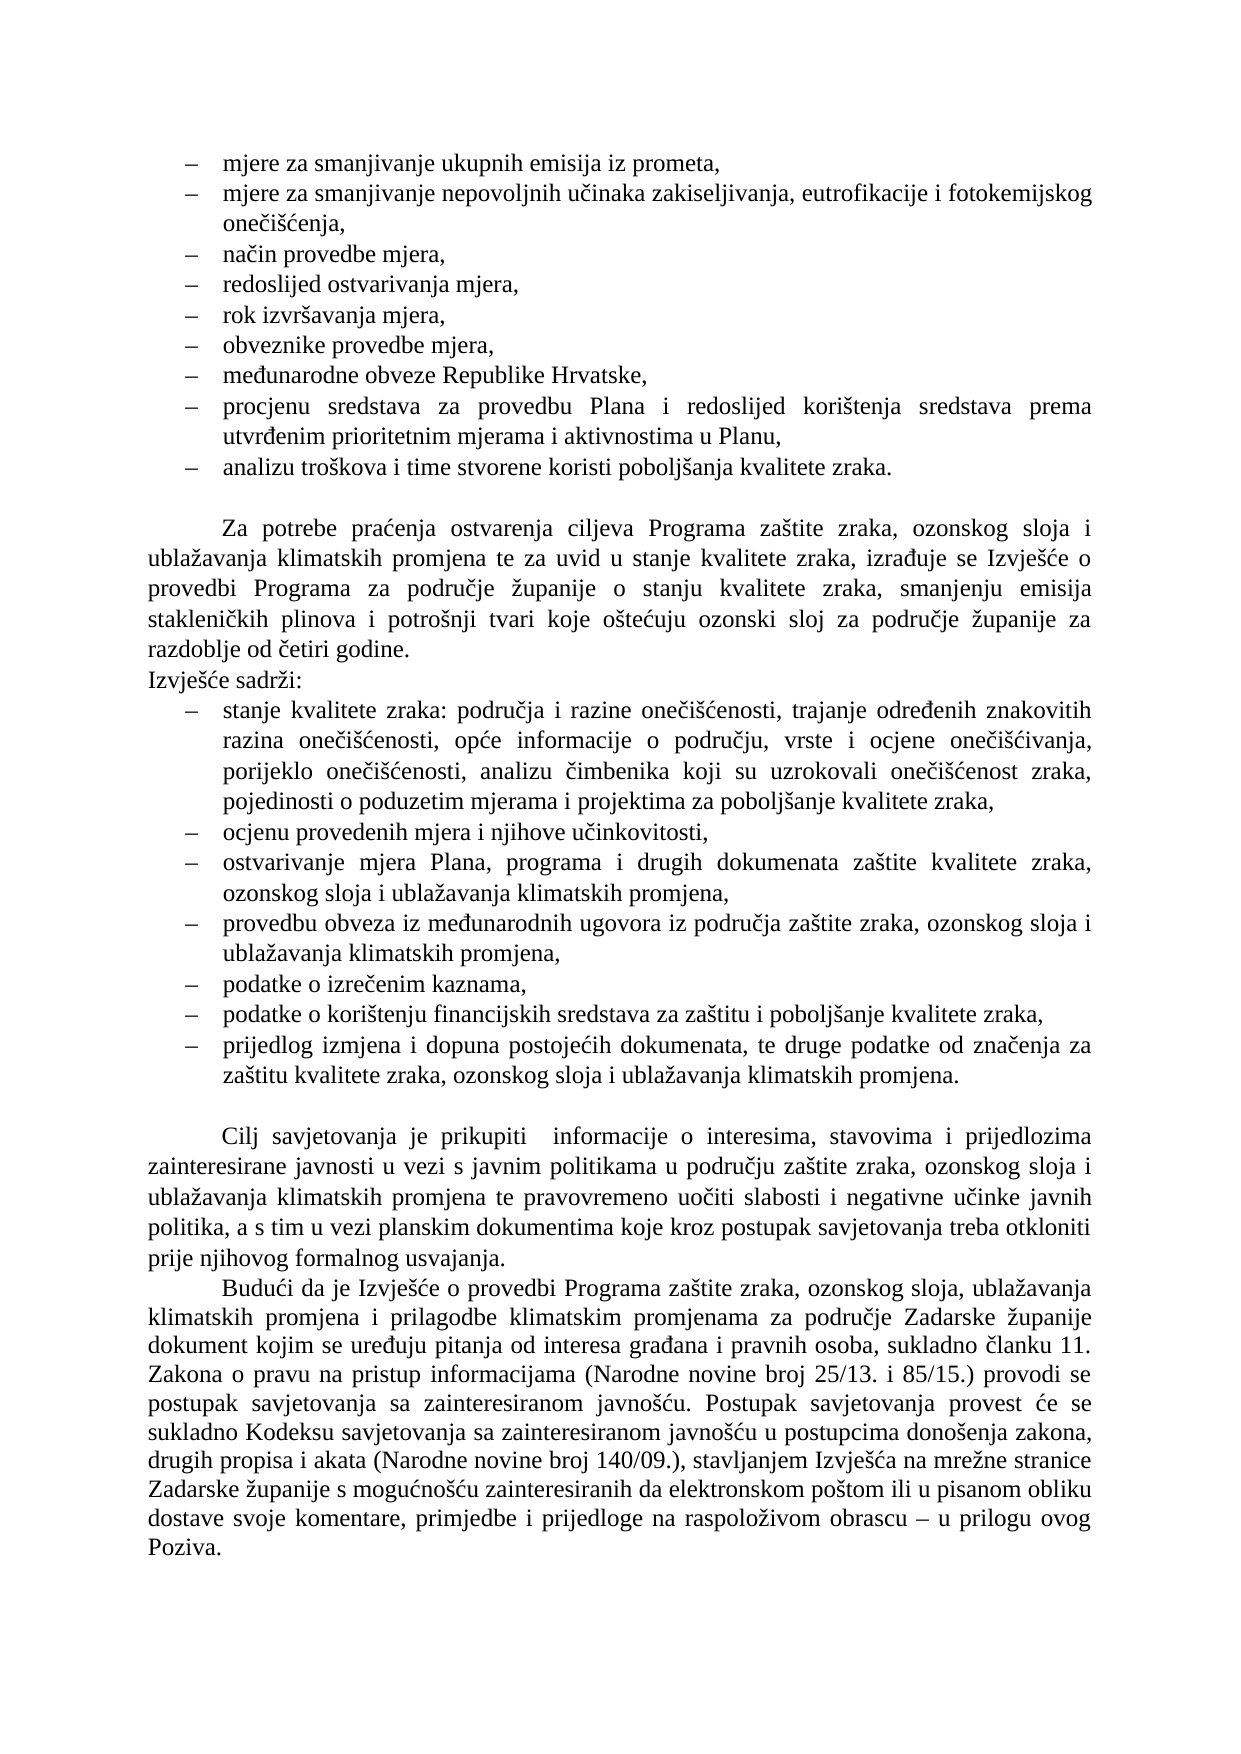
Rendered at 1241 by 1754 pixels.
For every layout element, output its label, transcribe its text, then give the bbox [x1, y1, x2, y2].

list mjere za smanjivanje nepovoljnih učinaka zakiseljivanja, eutrofikacije i fotokemijskog onečišćenja, [185, 178, 1093, 237]
text Za potrebe praćenja ostvarenja ciljeva Programa zaštite zraka, ozonskog sloja i ublažavanja klimatskih promjena te za uvid u stanje kvalitete zraka, izrađuje se Izvješće o provedbi Programa za područje županije o stanju kvalitete zraka, smanjenju emisija stakleničkih plinova i potrošnji tvari koje oštećuju ozonski sloj za područje županije za razdoblje od četiri godine. [148, 513, 1093, 663]
list ostvarivanje mjera Plana, programa i drugih dokumenata zaštite kvalitete zraka, ozonskog sloja i ublažavanja klimatskih promjena, [185, 847, 1093, 906]
list procjenu sredstava za provedbu Plana i redoslijed korištenja sredstava prema utvrđenim prioritetnim mjerama i aktivnostima u Planu, [185, 391, 1093, 450]
list ocjenu provedenih mjera i njihove učinkovitosti, [185, 817, 1093, 846]
list mjere za smanjivanje ukupnih emisija iz prometa, [185, 148, 1093, 176]
list način provedbe mjera, [185, 239, 1093, 268]
list podatke o izrečenim kaznama, [185, 969, 1093, 998]
text Izvješće sadrži: [148, 665, 1093, 693]
list provedbu obveza iz međunarodnih ugovora iz područja zaštite zraka, ozonskog sloja i ublažavanja klimatskih promjena, [185, 908, 1093, 967]
list međunarodne obveze Republike Hrvatske, [185, 361, 1093, 389]
list rok izvršavanja mjera, [185, 300, 1093, 328]
list redoslijed ostvarivanja mjera, [185, 269, 1093, 298]
list prijedlog izmjena i dopuna postojećih dokumenata, te druge podatke od značenja za zaštitu kvalitete zraka, ozonskog sloja i ublažavanja klimatskih promjena. [185, 1030, 1093, 1089]
list analizu troškova i time stvorene koristi poboljšanja kvalitete zraka. [185, 452, 1093, 481]
list stanje kvalitete zraka: područja i razine onečišćenosti, trajanje određenih znakovitih razina onečišćenosti, opće informacije o području, vrste i ocjene onečišćivanja, porijeklo onečišćenosti, analizu čimbenika koji su uzrokovali onečišćenost zraka, pojedinosti o poduzetim mjerama i projektima za poboljšanje kvalitete zraka, [185, 695, 1093, 815]
text Cilj savjetovanja je prikupiti informacije o interesima, stavovima i prijedlozima zainteresirane javnosti u vezi s javnim politikama u području zaštite zraka, ozonskog sloja i ublažavanja klimatskih promjena te pravovremeno uočiti slabosti i negativne učinke javnih politika, a s tim u vezi planskim dokumentima koje kroz postupak savjetovanja treba otkloniti prije njihovog formalnog usvajanja. [148, 1121, 1093, 1271]
list podatke o korištenju financijskih sredstava za zaštitu i poboljšanje kvalitete zraka, [185, 999, 1093, 1028]
list obveznike provedbe mjera, [185, 330, 1093, 359]
text Budući da je Izvješće o provedbi Programa zaštite zraka, ozonskog sloja, ublažavanja klimatskih promjena i prilagodbe klimatskim promjenama za područje Zadarske županije dokument kojim se uređuju pitanja od interesa građana i pravnih osoba, sukladno članku 11. Zakona o pravu na pristup informacijama (Narodne novine broj 25/13. i 85/15.) provodi se postupak savjetovanja sa zainteresiranom javnošću. Postupak savjetovanja provest će se sukladno Kodeksu savjetovanja sa zainteresiranom javnošću u postupcima donošenja zakona, drugih propisa i akata (Narodne novine broj 140/09.), stavljanjem Izvješća na mrežne stranice Zadarske županije s mogućnošću zainteresiranih da elektronskom poštom ili u pisanom obliku dostave svoje komentare, primjedbe i prijedloge na raspoloživom obrascu – u prilogu ovog Poziva. [148, 1273, 1093, 1561]
